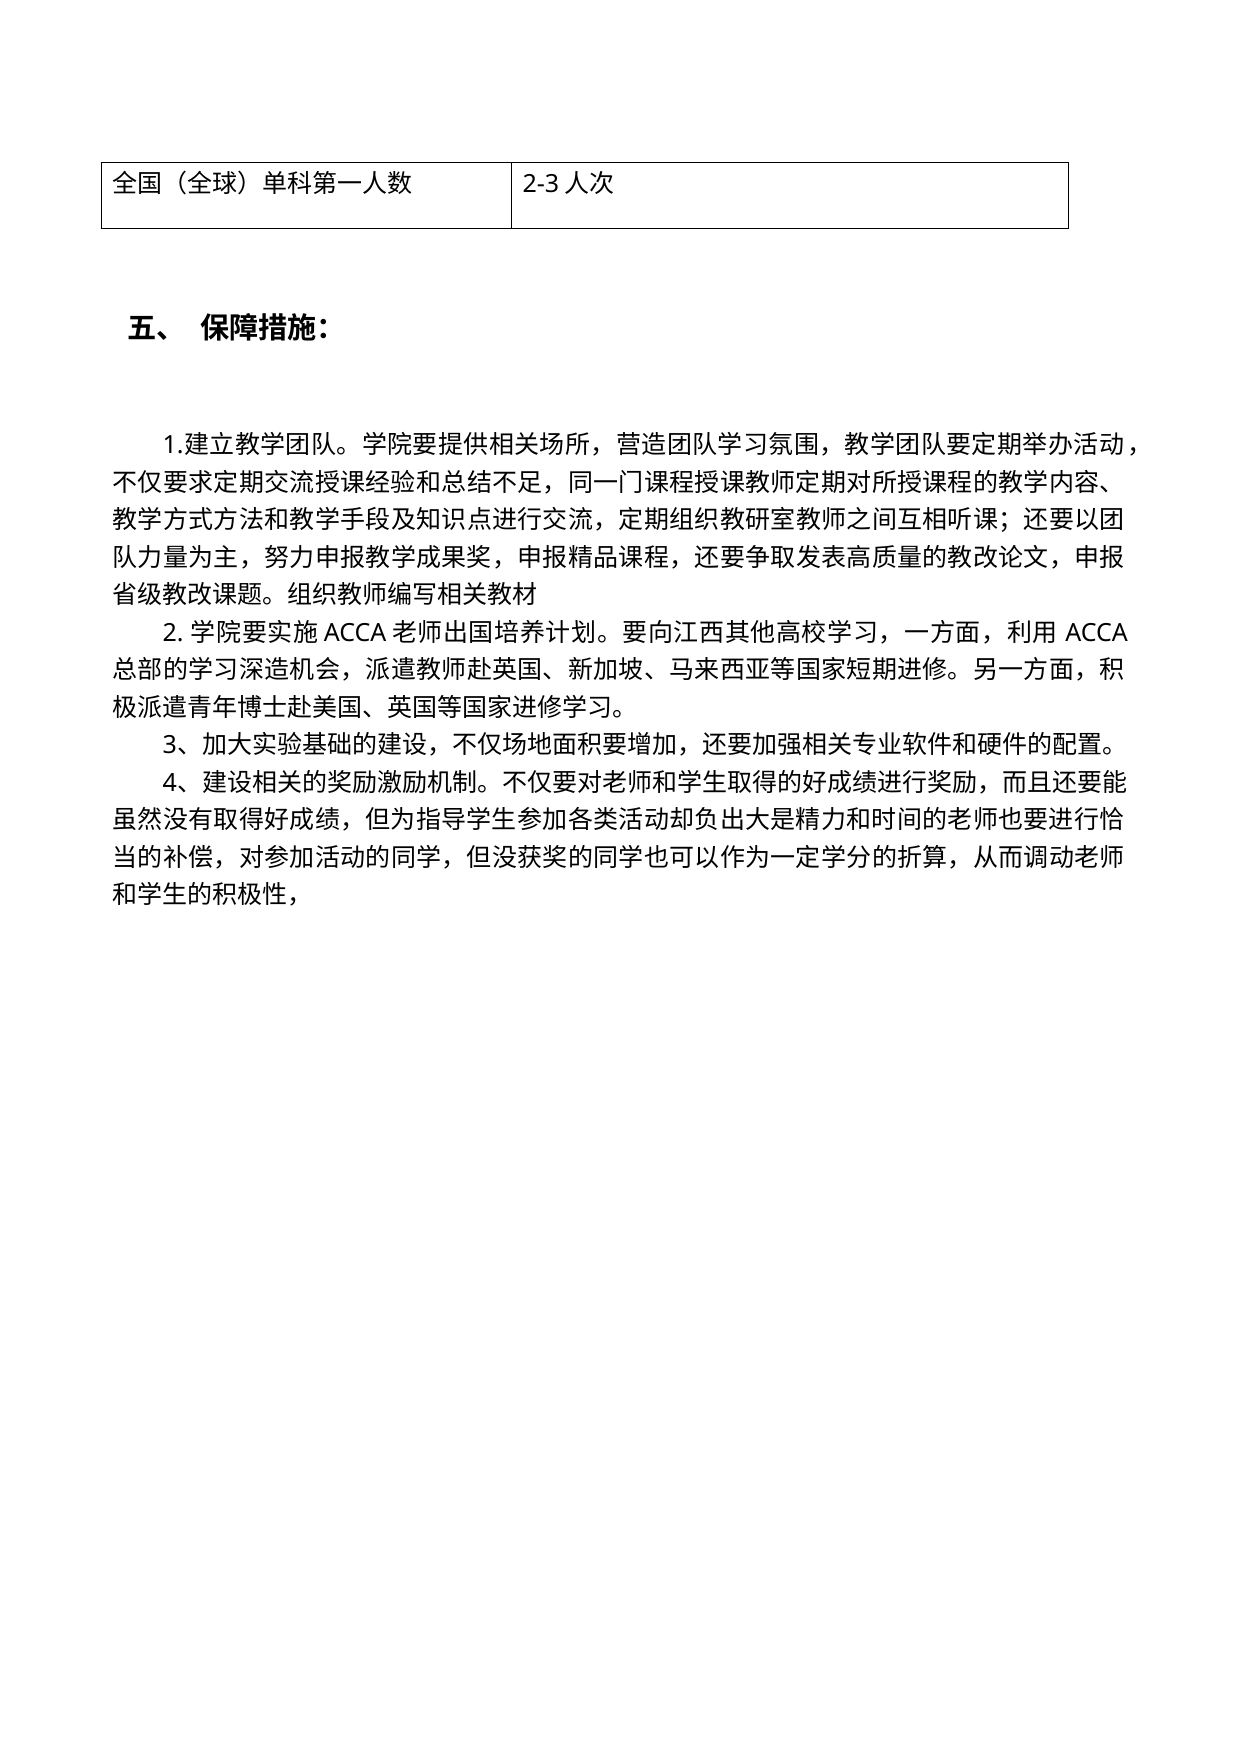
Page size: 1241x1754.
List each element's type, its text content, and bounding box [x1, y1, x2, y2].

table_cell 全国（全球）单科第一人数 [102, 163, 511, 228]
text 1.建立教学团队。学院要提供相关场所，营造团队学习氛围，教学团队要定期举办活动，不仅要求定期交流授课经验和总结不足，同一门课程授课教师定期对所授课程的教学内容、教学方式方法和教学手段及知识点进行交流，定期组织教研室教师之间互相听课；还要以团队力量为主，努力申报教学成果奖，申报精品课程，还要争取发表高质量的教改论文，申报省级教改课题。组织教师编写相关教材 [112, 424, 1128, 611]
text 2. 学院要实施ACCA老师出国培养计划。要向江西其他高校学习，一方面，利用 ACCA总部的学习深造机会，派遣教师赴英国、新加坡、马来西亚等国家短期进修。另一方面，积极派遣青年博士赴美国、英国等国家进修学习。 [112, 611, 1128, 724]
text 3、加大实验基础的建设，不仅场地面积要增加，还要加强相关专业软件和硬件的配置。 [112, 724, 1128, 761]
table_cell 2-3人次 [512, 163, 1068, 228]
text 4、建设相关的奖励激励机制。不仅要对老师和学生取得的好成绩进行奖励，而且还要能虽然没有取得好成绩，但为指导学生参加各类活动却负出大是精力和时间的老师也要进行恰当的补偿，对参加活动的同学，但没获奖的同学也可以作为一定学分的折算，从而调动老师和学生的积极性， [112, 761, 1128, 911]
list 保障措施： [127, 294, 1128, 359]
